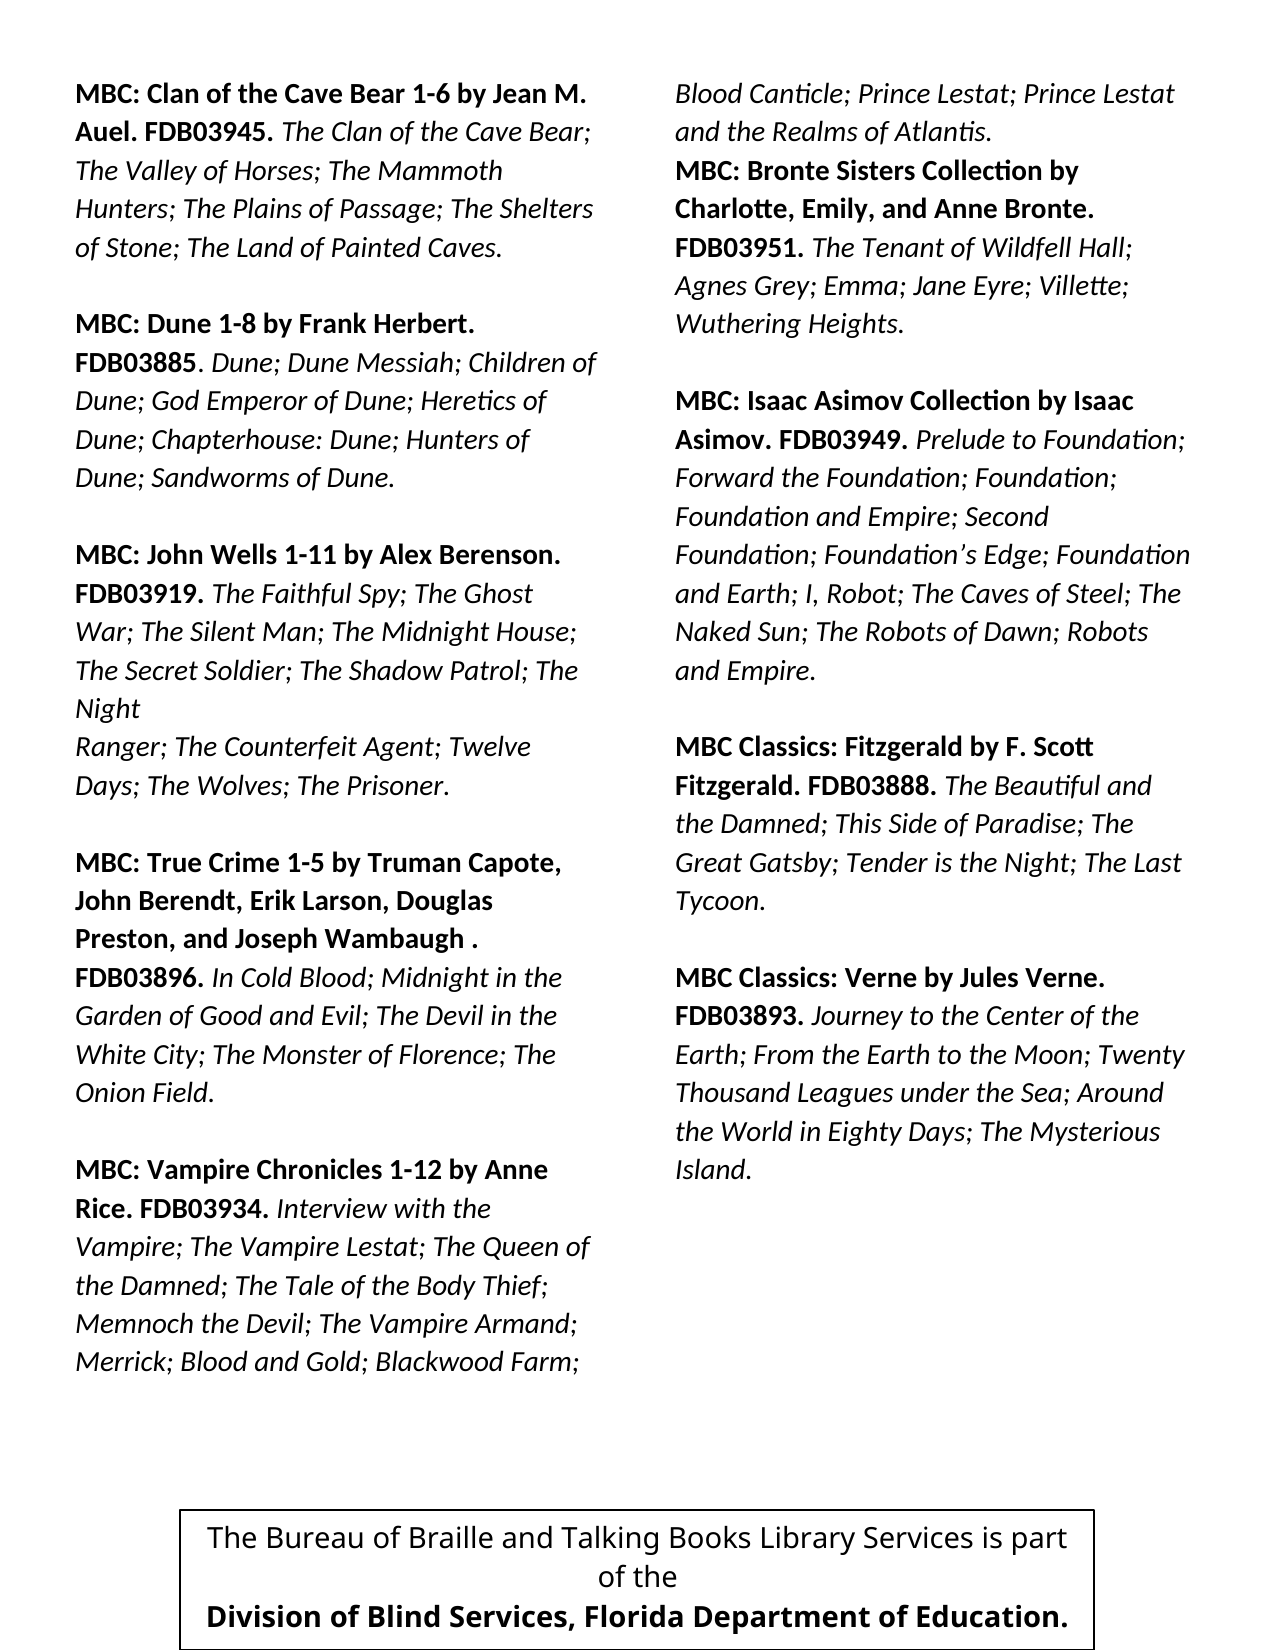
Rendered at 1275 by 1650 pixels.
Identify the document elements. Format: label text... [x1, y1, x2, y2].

text MBC: Dune 1-8 by Frank Herbert. FDB03885. Dune; Dune Messiah; Children of Dune; God Emperor of Dune; Heretics of Dune; Chapterhouse: Dune; Hunters of Dune; Sandworms of Dune. [75, 306, 600, 495]
text MBC: John Wells 1-11 by Alex Berenson. FDB03919. The Faithful Spy; The Ghost War; The Silent Man; The Midnight House; The Secret Soldier; The Shadow Patrol; The Night [75, 536, 600, 726]
text Ranger; The Counterfeit Agent; Twelve Days; The Wolves; The Prisoner. [75, 728, 600, 802]
text MBC: Clan of the Cave Bear 1-6 by Jean M. Auel. FDB03945. The Clan of the Cave Bear; The Valley of Horses; The Mammoth Hunters; The Plains of Passage; The Shelters of Stone; The Land of Painted Caves. [75, 75, 600, 264]
text MBC: Vampire Chronicles 1-12 by Anne Rice. FDB03934. Interview with the Vampire; The Vampire Lestat; The Queen of the Damned; The Tale of the Body Thief; Memnoch the Devil; The Vampire Armand; Merrick; Blood and Gold; Blackwood Farm; Blood Canticle; Prince Lestat; Prince Lestat and the Realms of Atlantis. [675, 75, 1200, 149]
text MBC: True Crime 1-5 by Truman Capote, John Berendt, Erik Larson, Douglas Preston, and Joseph Wambaugh . FDB03896. In Cold Blood; Midnight in the Garden of Good and Evil; The Devil in the White City; The Monster of Florence; The Onion Field. [75, 844, 600, 1110]
text MBC Classics: Verne by Jules Verne. FDB03893. Journey to the Center of the Earth; From the Earth to the Moon; Twenty Thousand Leagues under the Sea; Around the World in Eighty Days; The Mysterious Island. [675, 959, 1200, 1187]
text MBC: Vampire Chronicles 1-12 by Anne Rice. FDB03934. Interview with the Vampire; The Vampire Lestat; The Queen of the Damned; The Tale of the Body Thief; Memnoch the Devil; The Vampire Armand; Merrick; Blood and Gold; Blackwood Farm; Blood Canticle; Prince Lestat; Prince Lestat and the Realms of Atlantis. [75, 1151, 600, 1379]
text MBC Classics: Fitzgerald by F. Scott Fitzgerald. FDB03888. The Beautiful and the Damned; This Side of Paradise; The Great Gatsby; Tender is the Night; The Last Tycoon. [675, 728, 1200, 918]
text MBC: Bronte Sisters Collection by Charlotte, Emily, and Anne Bronte. FDB03951. The Tenant of Wildfell Hall; Agnes Grey; Emma; Jane Eyre; Villette; Wuthering Heights. [675, 152, 1200, 341]
text MBC: Isaac Asimov Collection by Isaac Asimov. FDB03949. Prelude to Foundation; Forward the Foundation; Foundation; Foundation and Empire; Second Foundation; Foundation’s Edge; Foundation and Earth; I, Robot; The Caves of Steel; The Naked Sun; The Robots of Dawn; Robots and Empire. [675, 382, 1200, 687]
